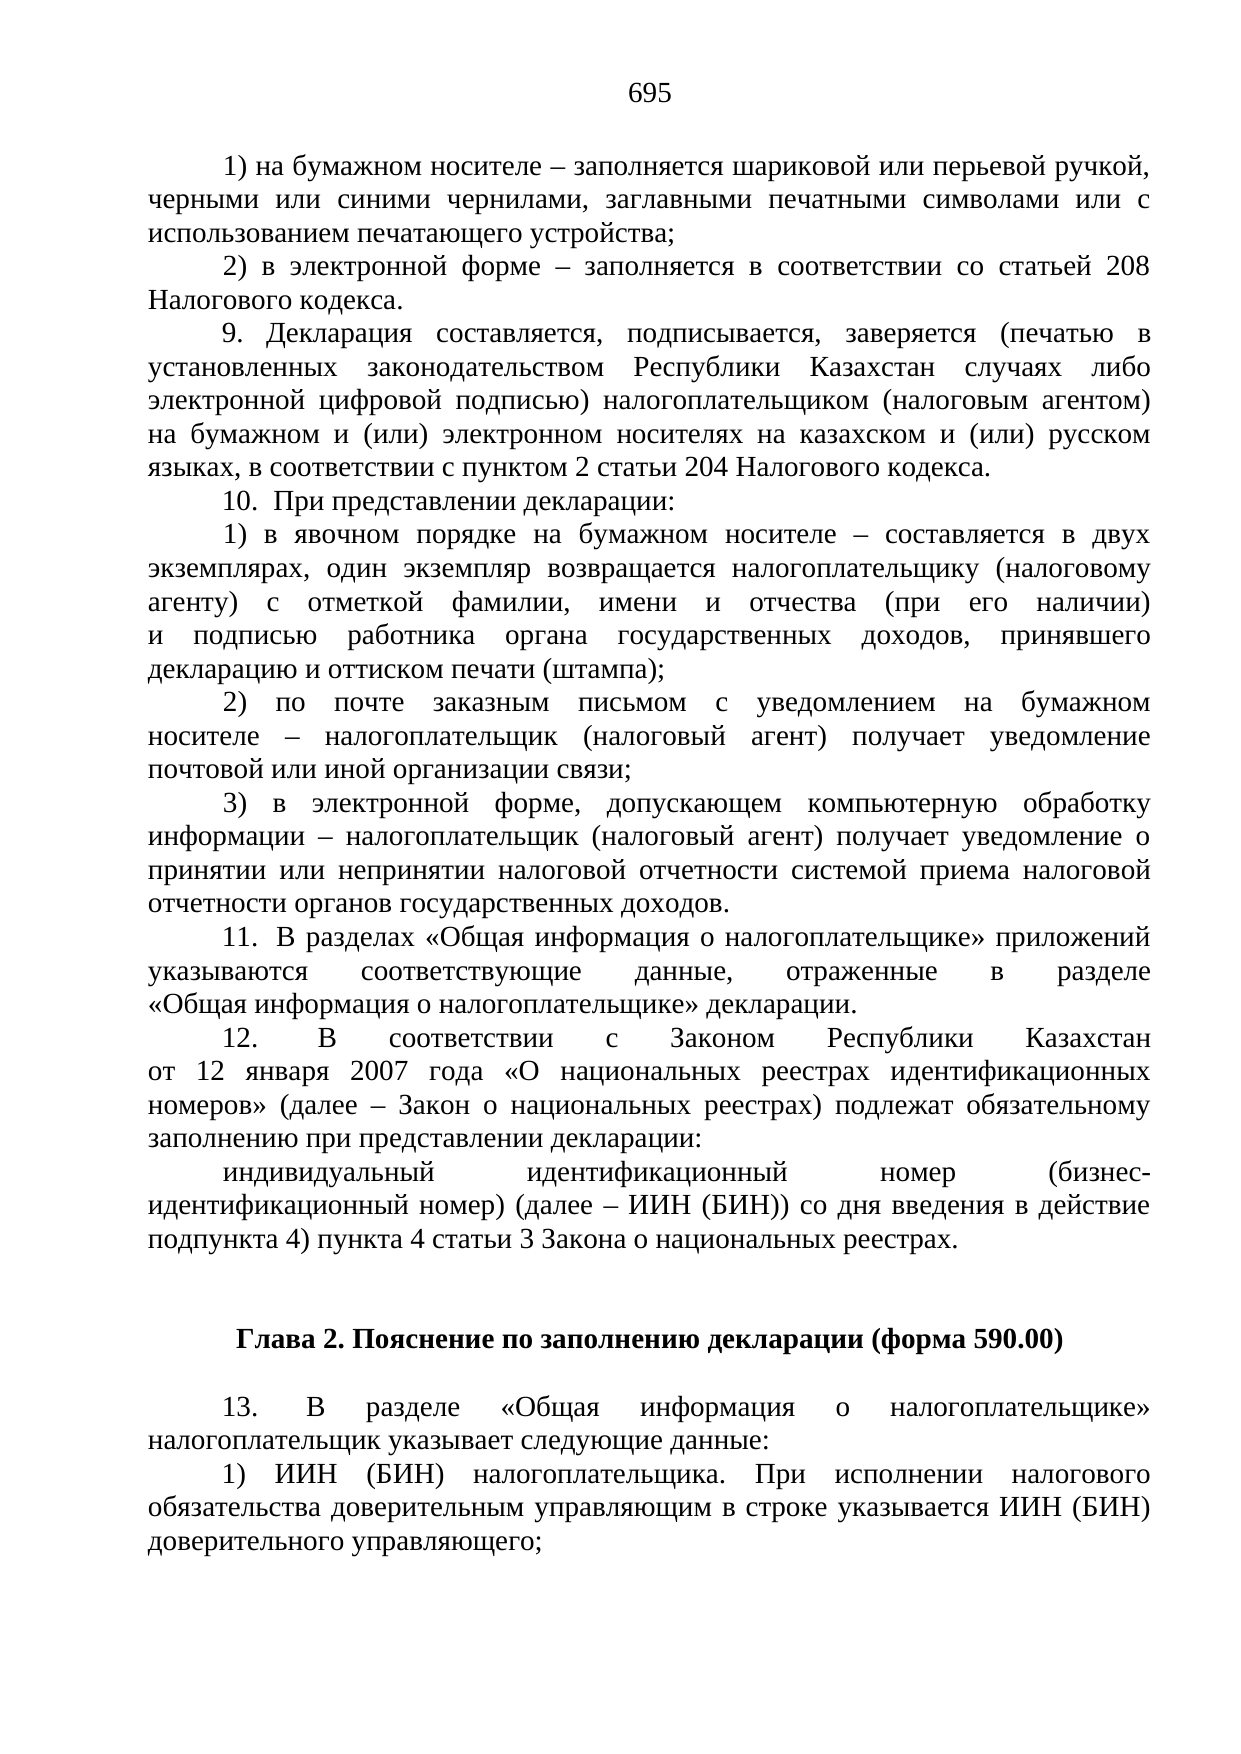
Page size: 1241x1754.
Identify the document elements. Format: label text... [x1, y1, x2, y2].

list При представлении декларации: [148, 483, 1152, 517]
title индивидуальный идентификационный номер (бизнес- идентификационный номер) (далее – ИИН (БИН)) со дня введения в действие подпункта 4) пункта 4 статьи 3 Закона о национальных реестрах. [148, 1154, 1152, 1254]
title 2) по почте заказным письмом с уведомлением на бумажном носителе – налогоплательщик (налоговый агент) получает уведомление почтовой или иной организации связи; [148, 684, 1152, 785]
text 3) в электронной форме, допускающем компьютерную обработку информации – налогоплательщик (налоговый агент) получает уведомление о принятии или непринятии налоговой отчетности системой приема налоговой отчетности органов государственных доходов. [148, 785, 1152, 919]
title 1) на бумажном носителе – заполняется шариковой или перьевой ручкой, черными или синими чернилами, заглавными печатными символами или с использованием печатающего устройства; [148, 148, 1152, 248]
list В разделах «Общая информация о налогоплательщике» приложений указываются соответствующие данные, отраженные в разделе «Общая информация о налогоплательщике» декларации. [148, 919, 1152, 1020]
list В соответствии с Законом Республики Казахстан от 12 января 2007 года «О национальных реестрах идентификационных номеров» (далее – Закон о национальных реестрах) подлежат обязательному заполнению при представлении декларации: [148, 1020, 1152, 1154]
list Декларация составляется, подписывается, заверяется (печатью в установленных законодательством Республики Казахстан случаях либо электронной цифровой подписью) налогоплательщиком (налоговым агентом) на бумажном и (или) электронном носителях на казахском и (или) русском языках, в соответствии с пунктом 2 статьи 204 Налогового кодекса. [148, 315, 1152, 483]
title Глава 2. Пояснение по заполнению декларации (форма 590.00) [148, 1322, 1152, 1355]
title 2) в электронной форме – заполняется в соответствии со статьей 208 Налогового кодекса. [148, 248, 1152, 315]
title 1) в явочном порядке на бумажном носителе – составляется в двух экземплярах, один экземпляр возвращается налогоплательщику (налоговому агенту) с отметкой фамилии, имени и отчества (при его наличии) и подписью работника органа государственных доходов, принявшего декларацию и оттиском печати (штампа); [148, 517, 1152, 684]
list В разделе «Общая информация о налогоплательщике» налогоплательщик указывает следующие данные: [148, 1389, 1152, 1456]
text 1) ИИН (БИН) налогоплательщика. При исполнении налогового обязательства доверительным управляющим в строке указывается ИИН (БИН) доверительного управляющего; [148, 1456, 1152, 1556]
